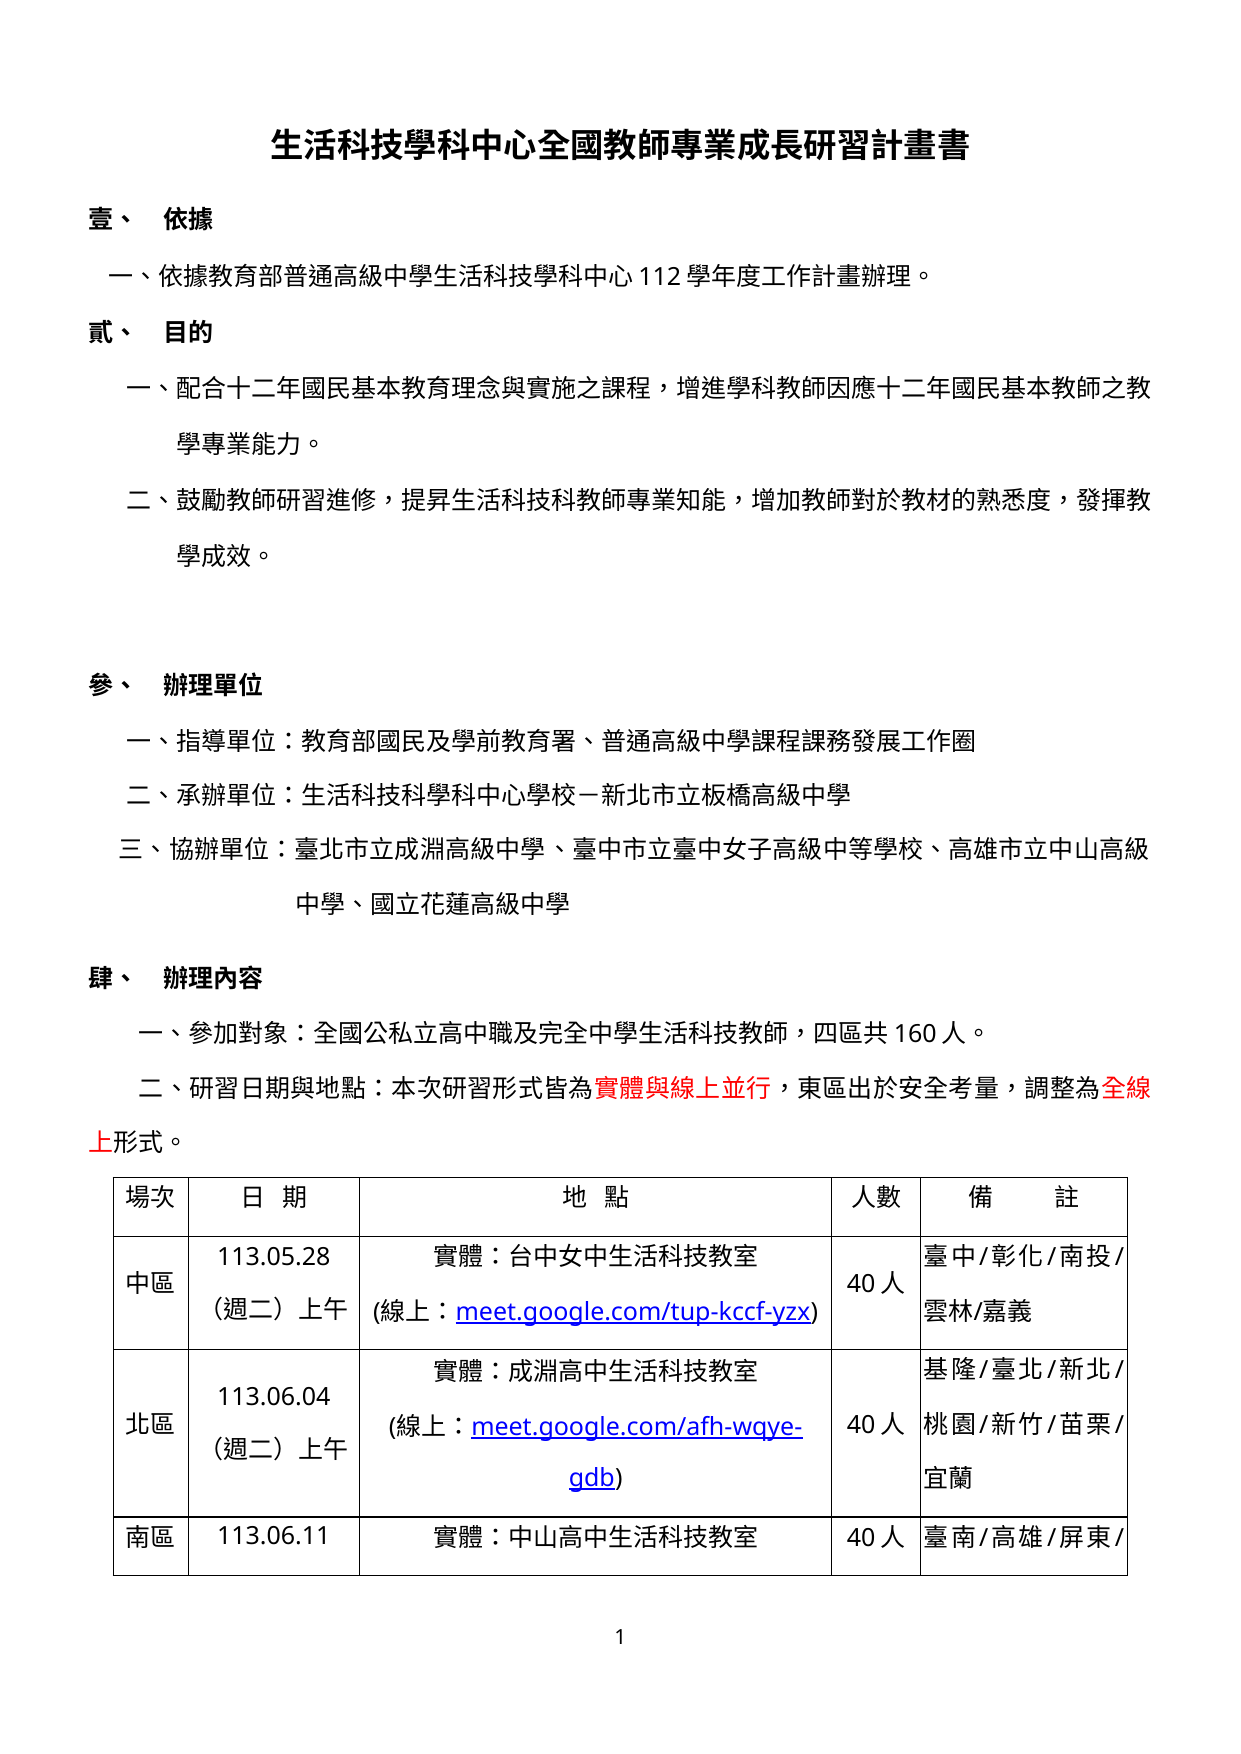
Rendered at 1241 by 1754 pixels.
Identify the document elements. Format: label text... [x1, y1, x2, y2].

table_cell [360, 1518, 831, 1575]
list 目的 [89, 312, 1152, 349]
text 二、研習日期與地點：本次研習形式皆為實體與線上並行，東區出於安全考量，調整為全線上形式。 [89, 1068, 1152, 1159]
table_cell 113.06.11 （週二）上午 [189, 1518, 359, 1575]
table_cell 113.05.28 （週二）上午 [189, 1237, 359, 1349]
table_cell 40人 [832, 1237, 920, 1349]
table_header 人數 [832, 1178, 920, 1236]
text 一、配合十二年國民基本教育理念與實施之課程，增進學科教師因應十二年國民基本教師之教學專業能力。 [126, 368, 1152, 462]
table_cell 實體：成淵高中生活科技教室 (線上：meet.google.com/afh-wqye-gdb) [360, 1350, 831, 1516]
table_header 地 點 [360, 1178, 831, 1236]
list 辦理單位 [89, 665, 1152, 702]
table_cell 北區 [114, 1350, 188, 1516]
text 一、參加對象：全國公私立高中職及完全中學生活科技教師，四區共160人。 [139, 1014, 1152, 1050]
table_cell 基隆/臺北/新北/桃園/新竹/苗栗/宜蘭 [921, 1350, 1127, 1516]
table_cell 113.06.04 （週二）上午 [189, 1350, 359, 1516]
list 依據 [89, 199, 1152, 237]
table_header 備 註 [921, 1178, 1127, 1236]
text 一、指導單位：教育部國民及學前教育署、普通高級中學課程課務發展工作圈 [89, 721, 1152, 757]
table_header 場次 [114, 1178, 188, 1236]
table_cell 臺南/高雄/屏東/連江/金門 [921, 1518, 1127, 1575]
table_cell 實體：台中女中生活科技教室 (線上：meet.google.com/tup-kccf-yzx) [360, 1237, 831, 1349]
table_cell 40人 [832, 1518, 920, 1575]
list 辦理內容 [89, 957, 1152, 995]
text 二、承辦單位：生活科技科學科中心學校－新北市立板橋高級中學 [89, 776, 1152, 812]
text 一、依據教育部普通高級中學生活科技學科中心112學年度工作計畫辦理。 [89, 255, 1152, 293]
table_cell 中區 [114, 1237, 188, 1349]
text 生活科技學科中心全國教師專業成長研習計畫書 [89, 105, 1152, 180]
table_cell 40人 [832, 1350, 920, 1516]
text 二、鼓勵教師研習進修，提昇生活科技科教師專業知能，增加教師對於教材的熟悉度，發揮教學成效。 [126, 480, 1152, 573]
text 三、協辦單位：臺北市立成淵高級中學、臺中市立臺中女子高級中等學校、高雄市立中山高級中學、國立花蓮高級中學 [119, 830, 1152, 921]
table_cell 南區 [114, 1518, 188, 1575]
table_cell 臺中/彰化/南投/雲林/嘉義 [921, 1237, 1127, 1349]
table_header 日 期 [189, 1178, 359, 1236]
